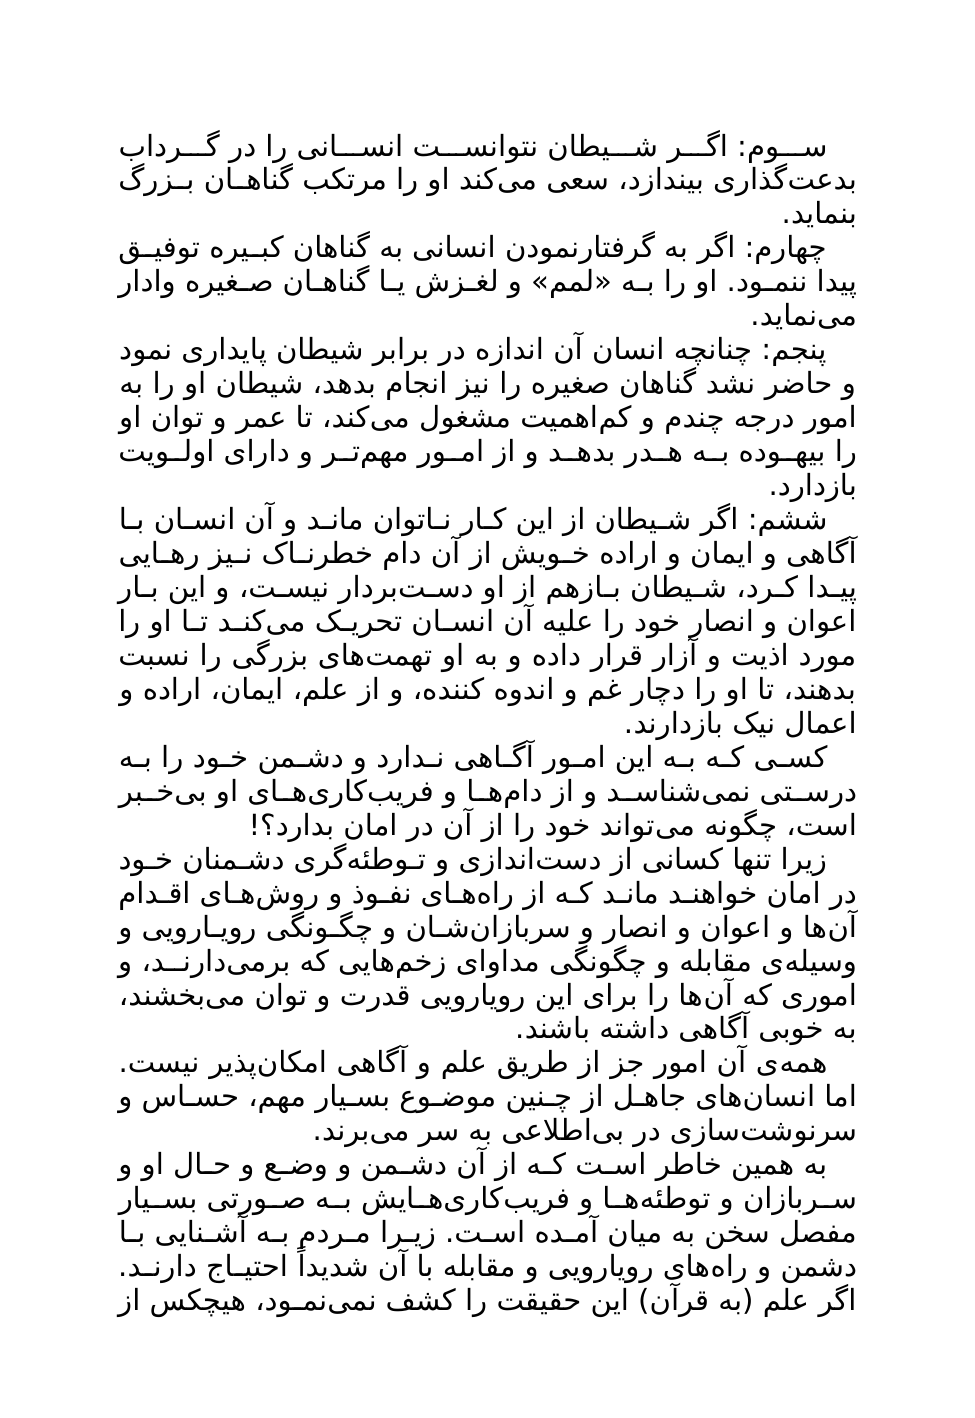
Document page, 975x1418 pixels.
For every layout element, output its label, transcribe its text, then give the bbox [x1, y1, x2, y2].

text کسی که به این امور آگاهی ندارد و دشمن خود را به درستی نمی‌شناسد و از دام‌ها و فریب‌کاری‌های او بی‌خبر است، چگونه می‌تواند خود را از آن در امان بدارد؟! [118, 740, 857, 842]
text ششم: اگر شیطان از این کار ناتوان ماند و آن انسان با آگاهی و ایمان و اراده خویش از آن دام خطرناک نیز رهایی پیدا کرد، شیطان بازهم از او دست‌بردار نیست، و این بار اعوان و انصار خود را علیه آن انسان تحریک می‌کند تا او را مورد اذیت و آزار قرار داده و به او تهمت‌های بزرگی را نسبت بدهند، تا او را دچار غم و اندوه کننده، و از علم، ایمان، اراده و اعمال نیک بازدارند. [118, 502, 857, 740]
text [118, 1148, 857, 1317]
text چهارم: اگر به گرفتارنمودن انسانی به گناهان کبیره توفیق پیدا ننمود. او را به «لمم» و لغزش یا گناهان صغیره وادار می‌نماید. [118, 231, 857, 333]
text پنجم: چنانچه انسان آن اندازه در برابر شیطان پایداری نمود و حاضر نشد گناهان صغیره را نیز انجام بدهد، شیطان او را به امور درجه چندم و کم‌اهمیت مشغول می‌کند، تا عمر و توان او را بیهوده به هدر بدهد و از امور مهم‌تر و دارای اولویت بازدارد. [118, 333, 857, 502]
text همه‌ی آن امور جز از طریق علم و آگاهی امکان‌پذیر نیست. اما انسان‌های جاهل از چنین موضوع بسیار مهم، حساس و سرنوشت‌سازی در بی‌اطلاعی به سر می‌برند. [118, 1046, 857, 1148]
text زیرا تنها کسانی از دست‌اندازی و توطئه‌گری دشمنان خود در امان خواهند ماند که از راه‌های نفوذ و روش‌های اقدام آن‌ها و اعوان و انصار و سربازان‌شان و چگونگی رویارویی و وسیله‌ی مقابله و چگونگی مداوای زخم‌هایی که برمی‌دارند، و اموری که آن‌ها را برای این رویارویی قدرت و توان می‌بخشند، به خوبی آگاهی داشته باشند. [118, 842, 857, 1046]
text سوم: اگر شیطان نتوانست انسانی را در گرداب بدعت‌گذاری بیندازد، سعی می‌کند او را مرتکب گناهان بزرگ بنماید. [118, 129, 857, 231]
